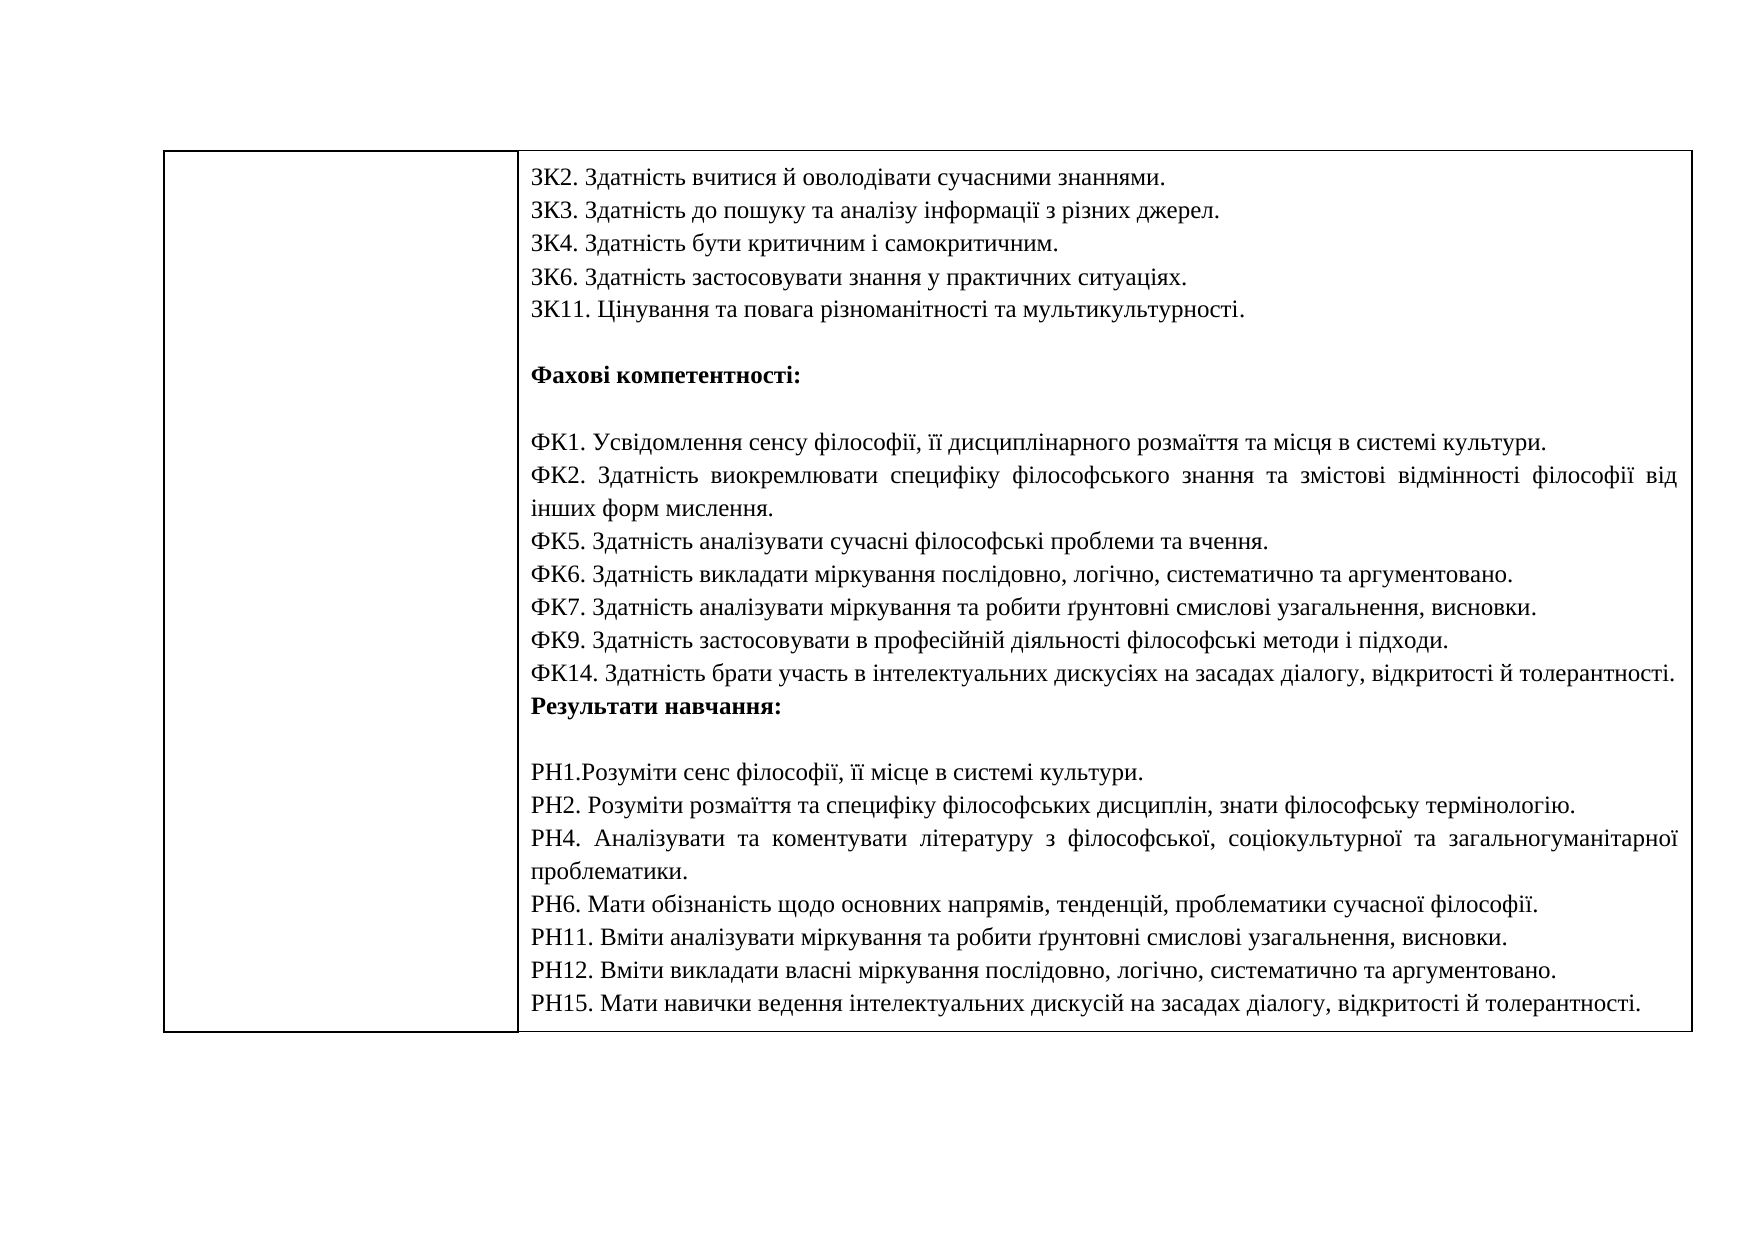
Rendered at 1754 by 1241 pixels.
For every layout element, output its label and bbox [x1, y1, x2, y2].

table_cell [519, 151, 1691, 1031]
table_cell [165, 152, 517, 1031]
